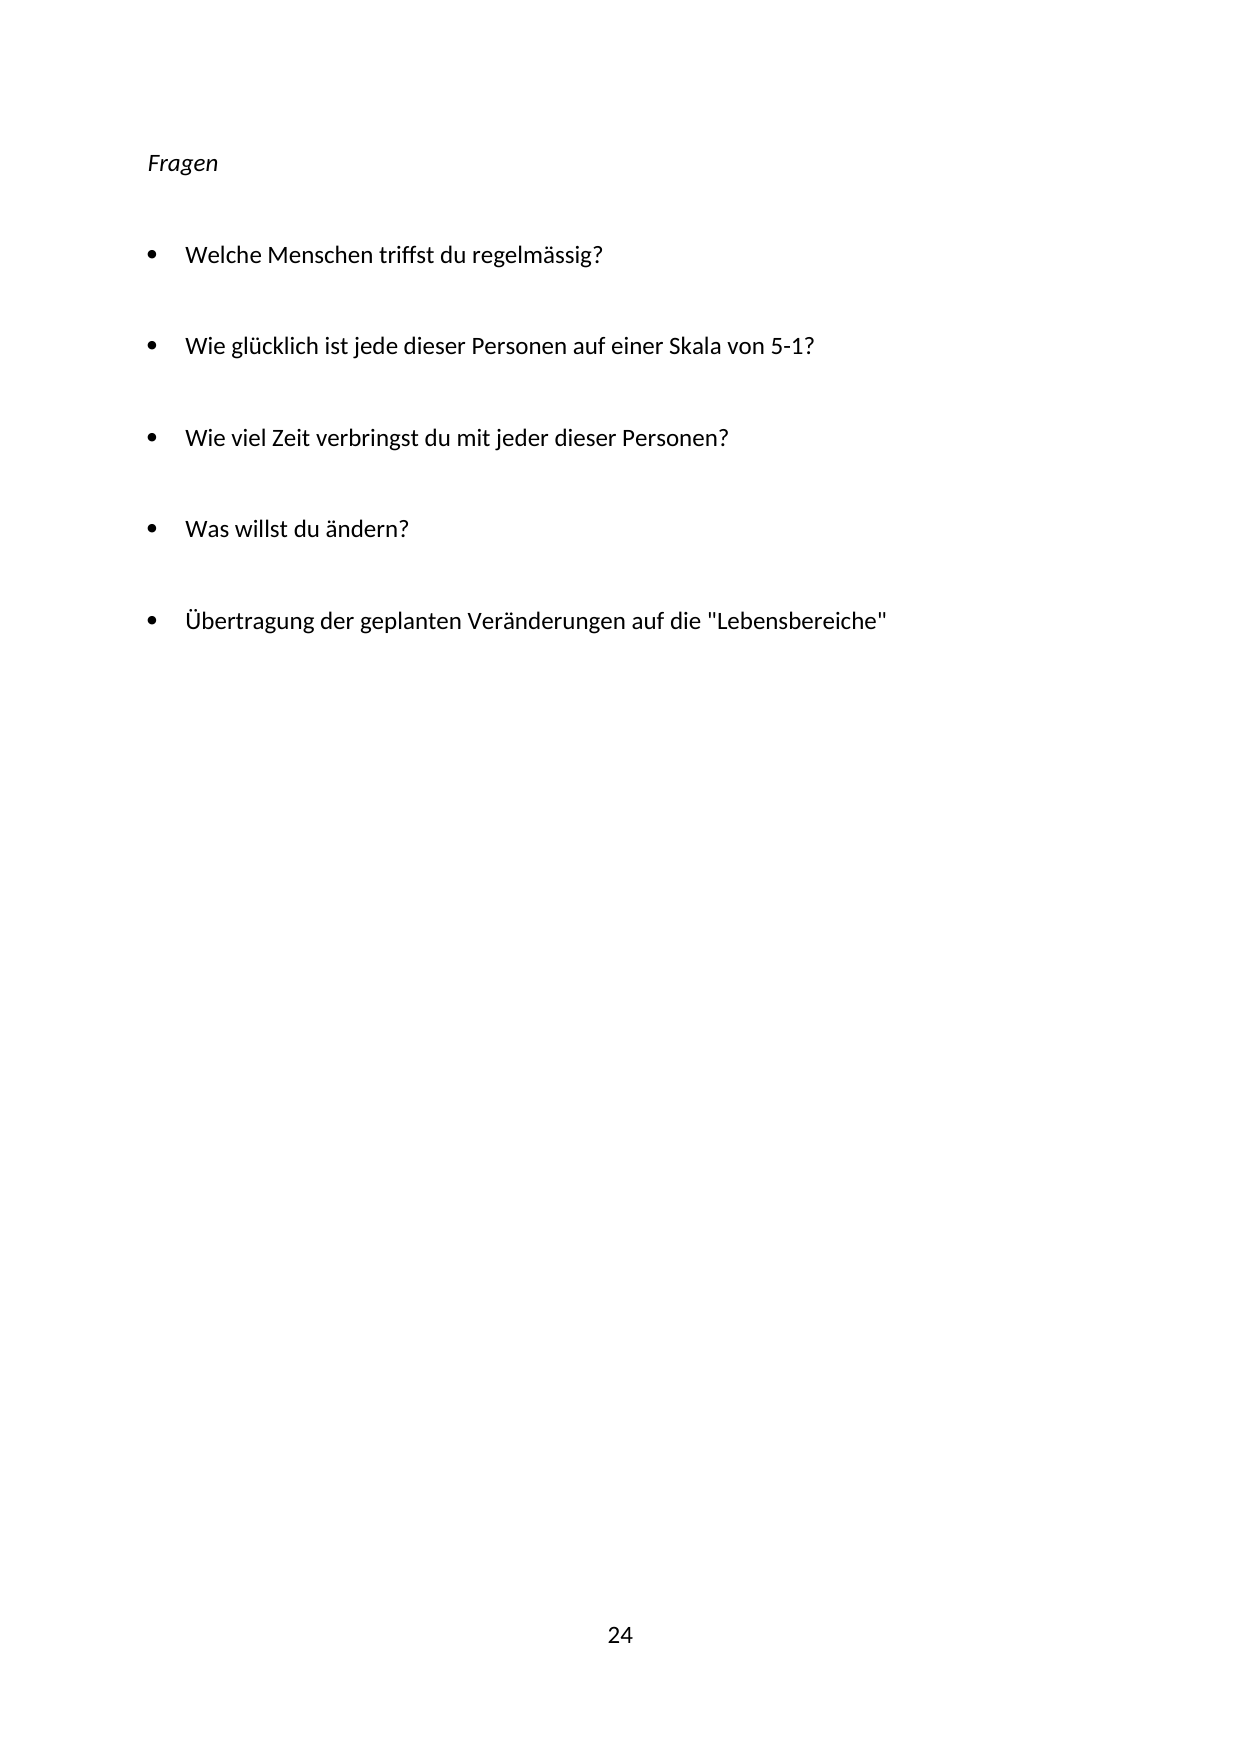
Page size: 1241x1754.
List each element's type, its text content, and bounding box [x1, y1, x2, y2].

list Was willst du ändern? [148, 513, 1093, 590]
list Übertragung der geplanten Veränderungen auf die "Lebensbereiche" [148, 605, 1093, 635]
text Fragen [148, 148, 1093, 178]
list Wie glücklich ist jede dieser Personen auf einer Skala von 5-1? [148, 331, 1093, 407]
list Wie viel Zeit verbringst du mit jeder dieser Personen? [148, 422, 1093, 498]
list Welche Menschen triffst du regelmässig? [148, 239, 1093, 315]
